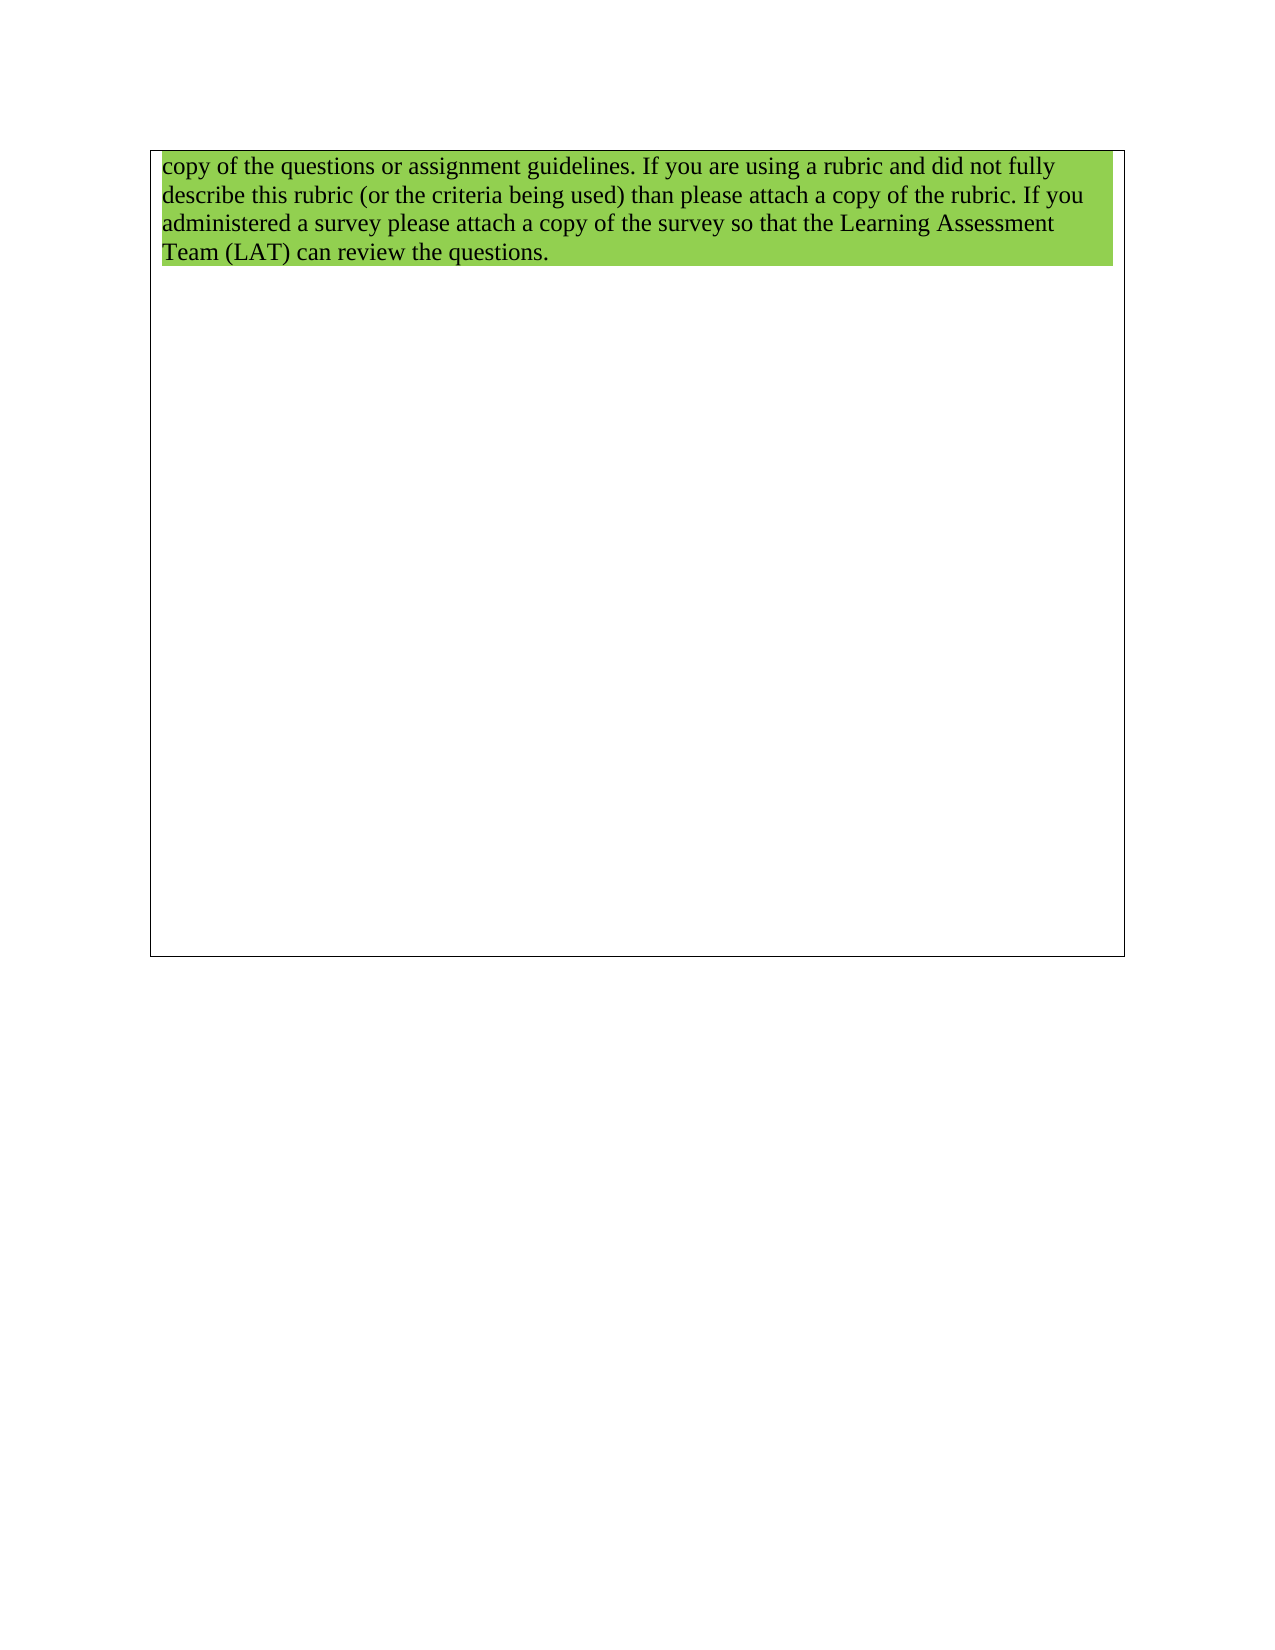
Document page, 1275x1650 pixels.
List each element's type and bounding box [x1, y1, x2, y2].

table_cell [151, 151, 1124, 956]
